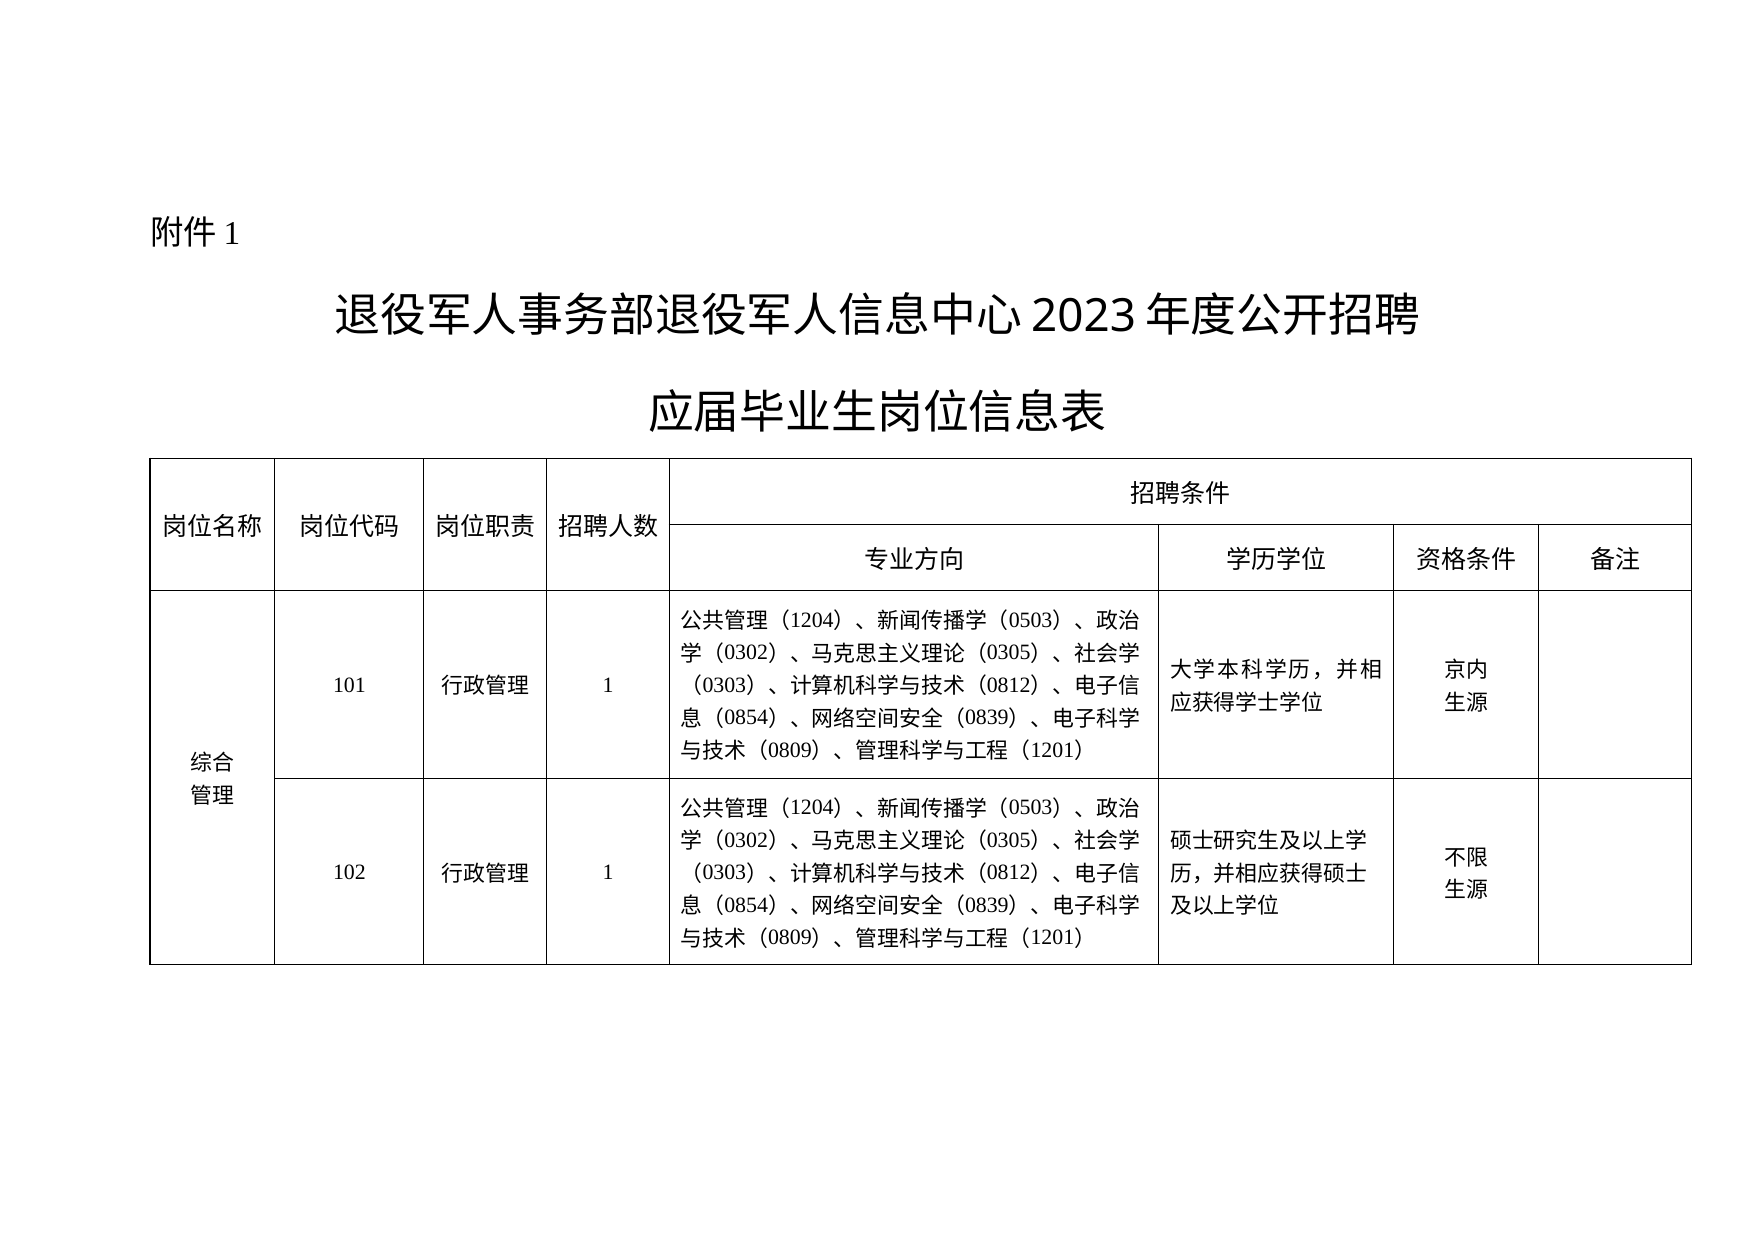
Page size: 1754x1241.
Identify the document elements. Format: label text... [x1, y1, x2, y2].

text 应届毕业生岗位信息表 [150, 360, 1604, 458]
table_cell 专业方向 [670, 525, 1158, 590]
table_cell 公共管理（1204）、新闻传播学（0503）、政治学（0302）、马克思主义理论（0305）、社会学（0303）、计算机科学与技术（0812）、电子信息（0854）、网络空间安全（0839）、电子科学与技术（0809）、管理科学与工程（1201） [670, 779, 1158, 964]
table_cell [1539, 779, 1691, 964]
table_cell 资格条件 [1394, 525, 1538, 590]
table_cell 京内 生源 [1394, 591, 1538, 778]
table_cell 不限 生源 [1394, 779, 1538, 964]
table_cell 大学本科学历，并相应获得学士学位 [1159, 591, 1393, 778]
table_cell 102 [275, 779, 423, 964]
table_cell 综合 管理 [151, 591, 274, 964]
text 退役军人事务部退役军人信息中心2023年度公开招聘 [150, 263, 1604, 360]
text 附件1 [150, 198, 1604, 263]
table_cell 1 [547, 779, 669, 964]
table_cell 学历学位 [1159, 525, 1393, 590]
table_header 岗位代码 [275, 459, 423, 590]
table_cell 行政管理 [424, 591, 546, 778]
table_cell 硕士研究生及以上学历，并相应获得硕士及以上学位 [1159, 779, 1393, 964]
table_cell 公共管理（1204）、新闻传播学（0503）、政治学（0302）、马克思主义理论（0305）、社会学（0303）、计算机科学与技术（0812）、电子信息（0854）、网络空间安全（0839）、电子科学与技术（0809）、管理科学与工程（1201） [670, 591, 1158, 778]
table_header 招聘人数 [547, 459, 669, 590]
table_header 招聘条件 [670, 459, 1691, 524]
table_cell 1 [547, 591, 669, 778]
table_cell 备注 [1539, 525, 1691, 590]
table_cell 101 [275, 591, 423, 778]
table_cell [1539, 591, 1691, 778]
table_cell 行政管理 [424, 779, 546, 964]
table_header 岗位名称 [151, 459, 274, 590]
table_header 岗位职责 [424, 459, 546, 590]
